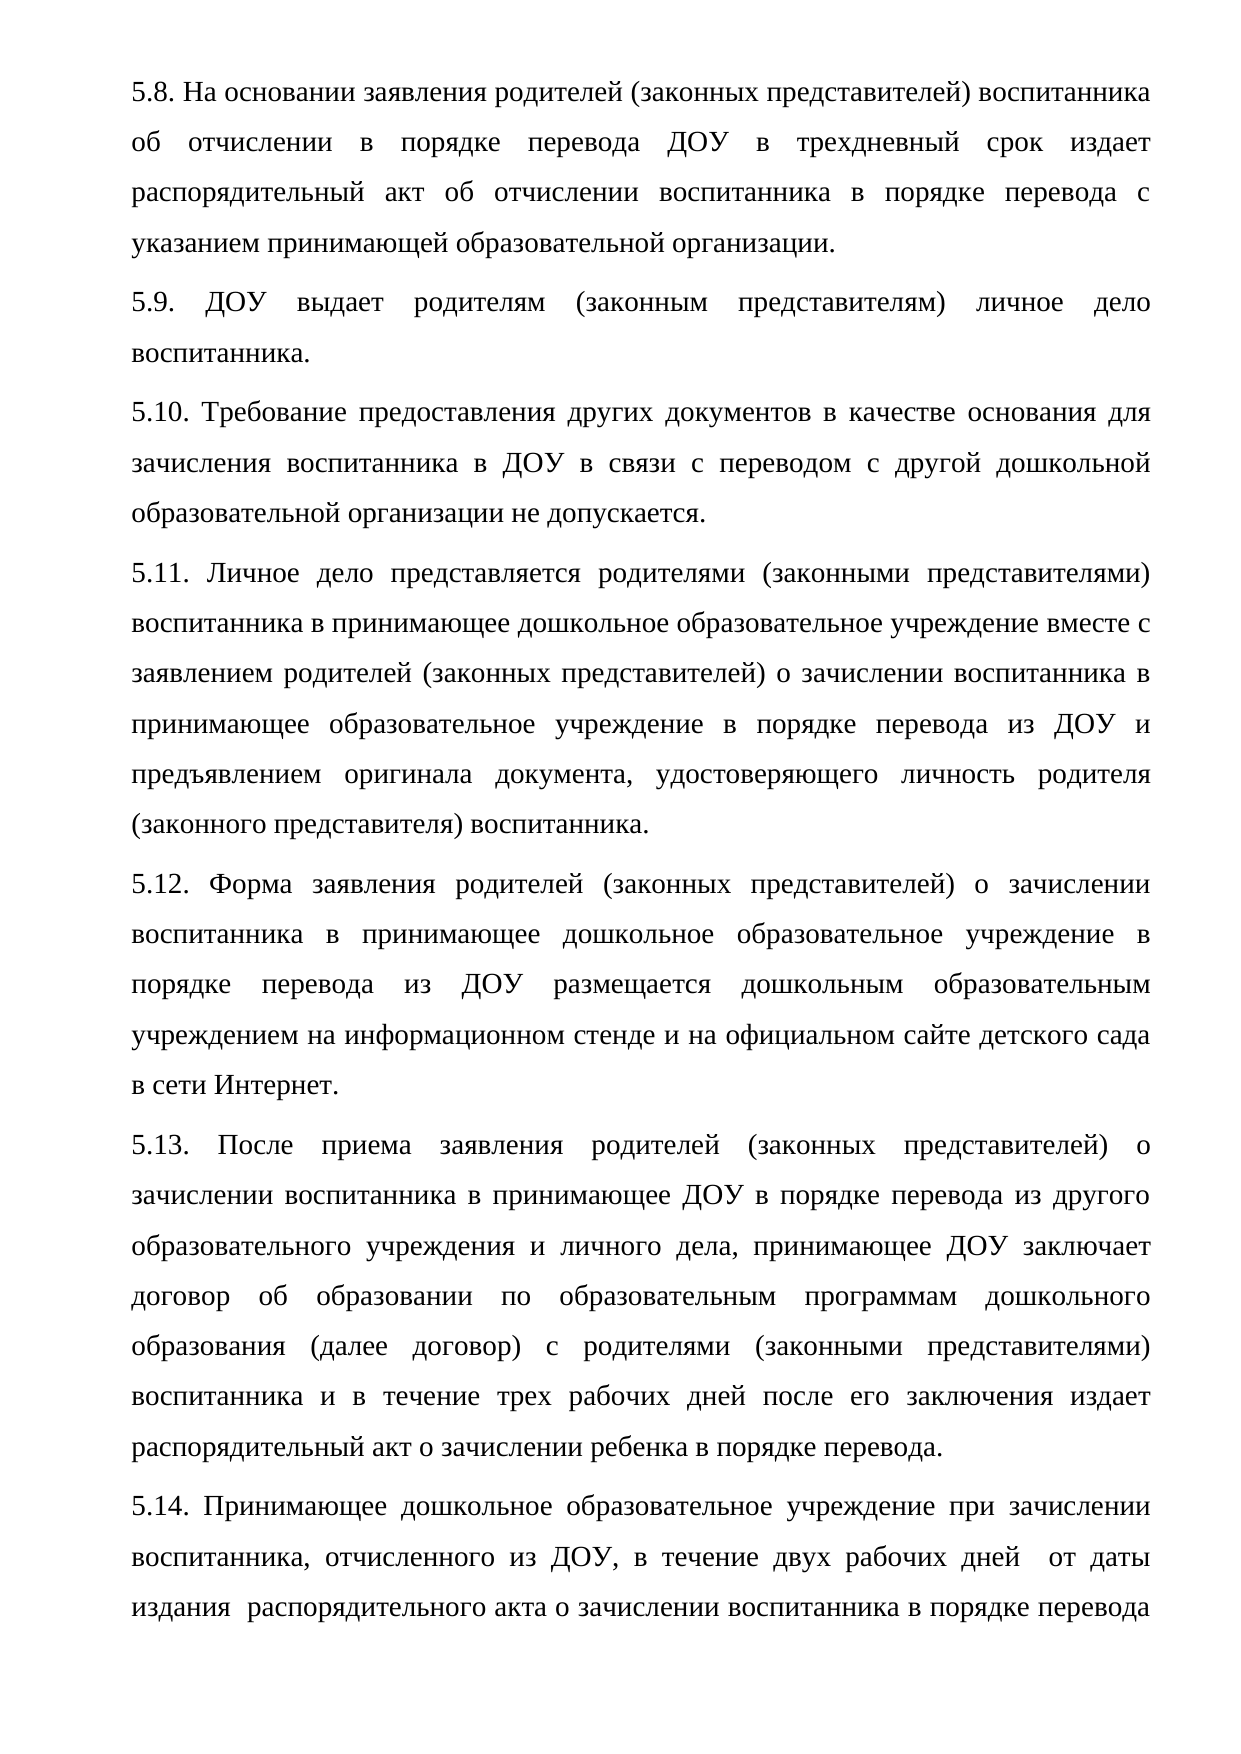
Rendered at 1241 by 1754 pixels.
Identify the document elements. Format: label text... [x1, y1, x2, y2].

text 5.12. Форма заявления родителей (законных представителей) о зачислении воспитанника в принимающее дошкольное образовательное учреждение в порядке перевода из ДОУ размещается дошкольным образовательным учреждением на информационном стенде и на официальном сайте детского сада в сети Интернет. [131, 866, 1152, 1101]
text 5.13. После приема заявления родителей (законных представителей) о зачислении воспитанника в принимающее ДОУ в порядке перевода из другого образовательного учреждения и личного дела, принимающее ДОУ заключает договор об образовании по образовательным программам дошкольного образования (далее договор) с родителями (законными представителями) воспитанника и в течение трех рабочих дней после его заключения издает распорядительный акт о зачислении ребенка в порядке перевода. [131, 1127, 1152, 1462]
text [131, 1488, 1152, 1623]
text 5.10. Требование предоставления других документов в качестве основания для зачисления воспитанника в ДОУ в связи с переводом с другой дошкольной образовательной организации не допускается. [131, 394, 1152, 529]
text 5.11. Личное дело представляется родителями (законными представителями) воспитанника в принимающее дошкольное образовательное учреждение вместе с заявлением родителей (законных представителей) о зачислении воспитанника в принимающее образовательное учреждение в порядке перевода из ДОУ и предъявлением оригинала документа, удостоверяющего личность родителя (законного представителя) воспитанника. [131, 555, 1152, 840]
text 5.8. На основании заявления родителей (законных представителей) воспитанника об отчислении в порядке перевода ДОУ в трехдневный срок издает распорядительный акт об отчислении воспитанника в порядке перевода с указанием принимающей образовательной организации. [131, 74, 1152, 258]
text 5.9. ДОУ выдает родителям (законным представителям) личное дело воспитанника. [131, 284, 1152, 368]
